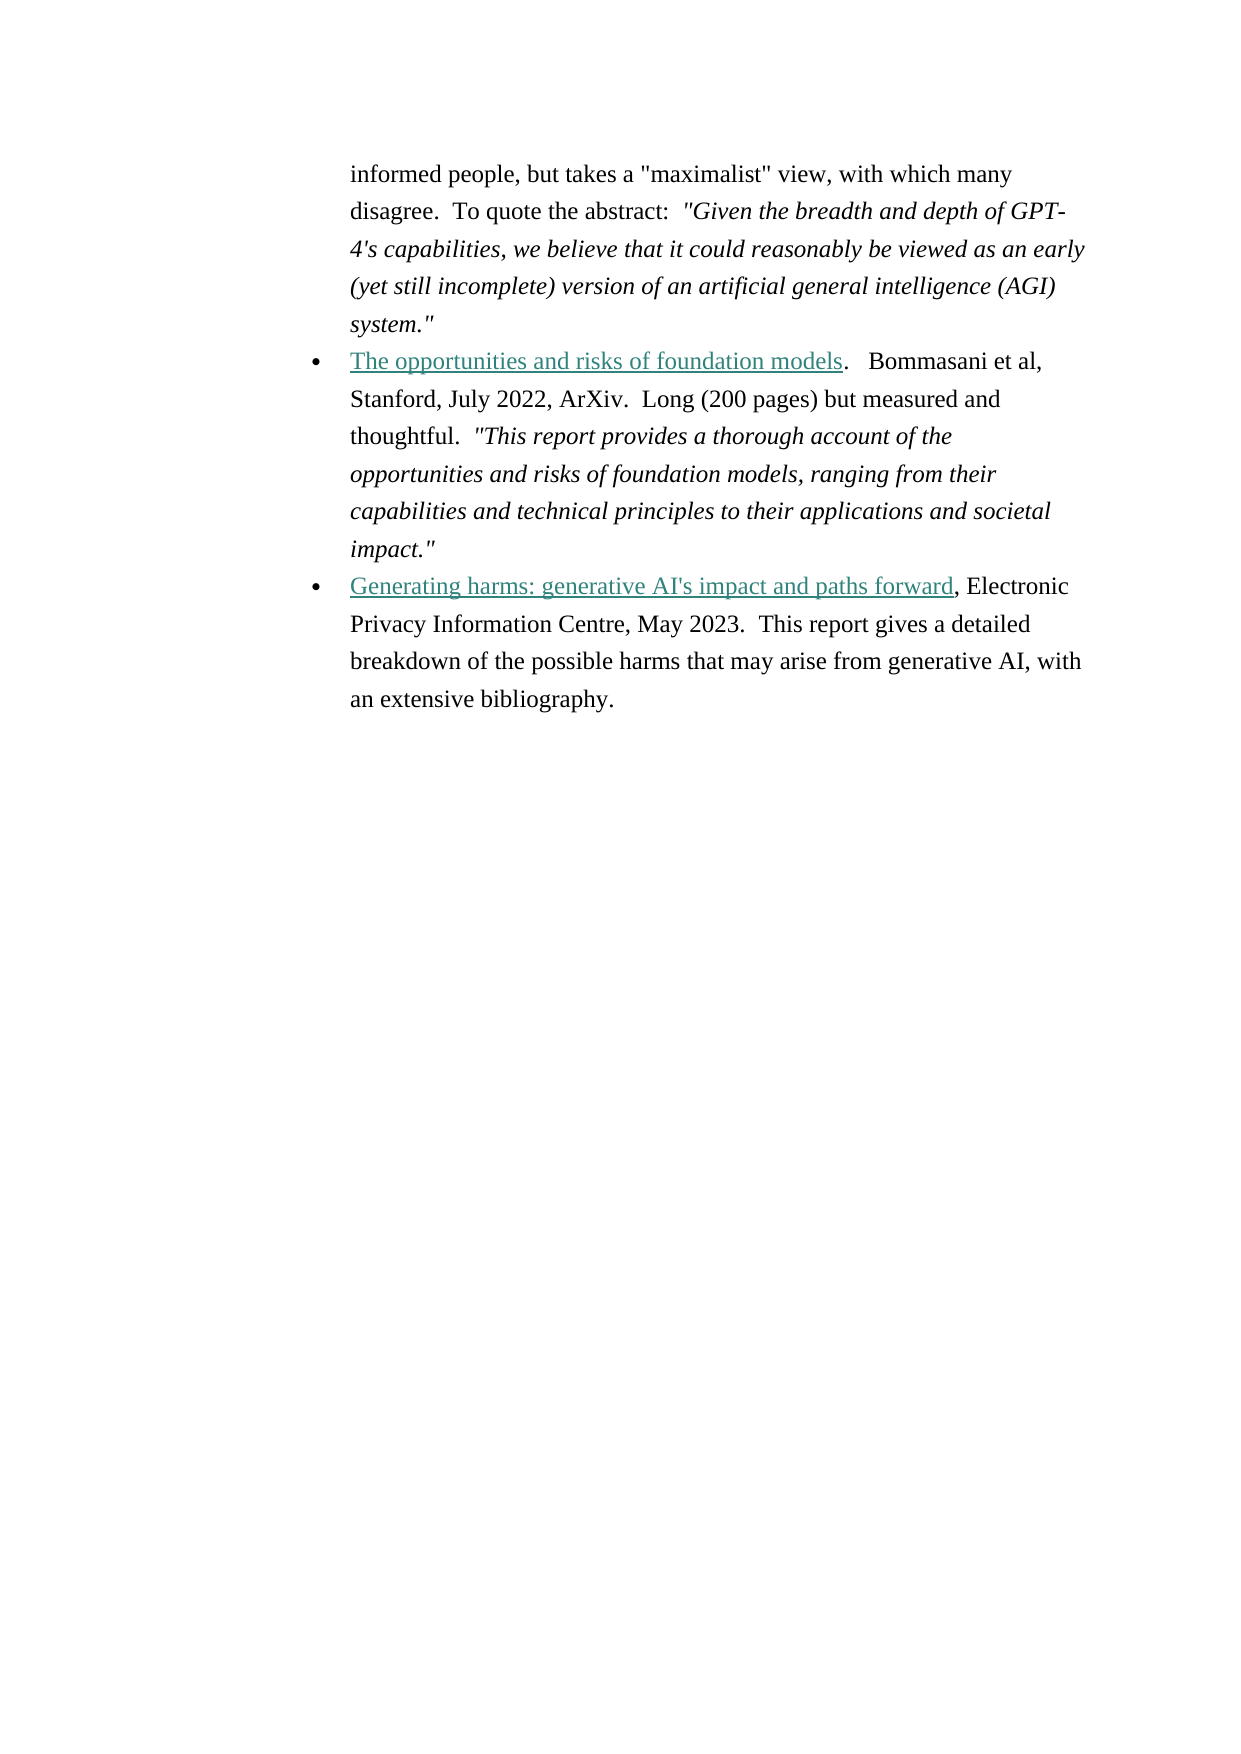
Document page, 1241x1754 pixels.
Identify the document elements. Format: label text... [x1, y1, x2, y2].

list Generating harms: generative AI's impact and paths forward, Electronic Privacy Information Centre, May 2023. This report gives a detailed breakdown of the possible harms that may arise from generative AI, with an extensive bibliography. [312, 562, 1090, 712]
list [312, 150, 1090, 337]
list The opportunities and risks of foundation models. Bommasani et al, Stanford, July 2022, ArXiv. Long (200 pages) but measured and thoughtful. "This report provides a thorough account of the opportunities and risks of foundation models, ranging from their capabilities and technical principles to their applications and societal impact." [312, 337, 1090, 562]
